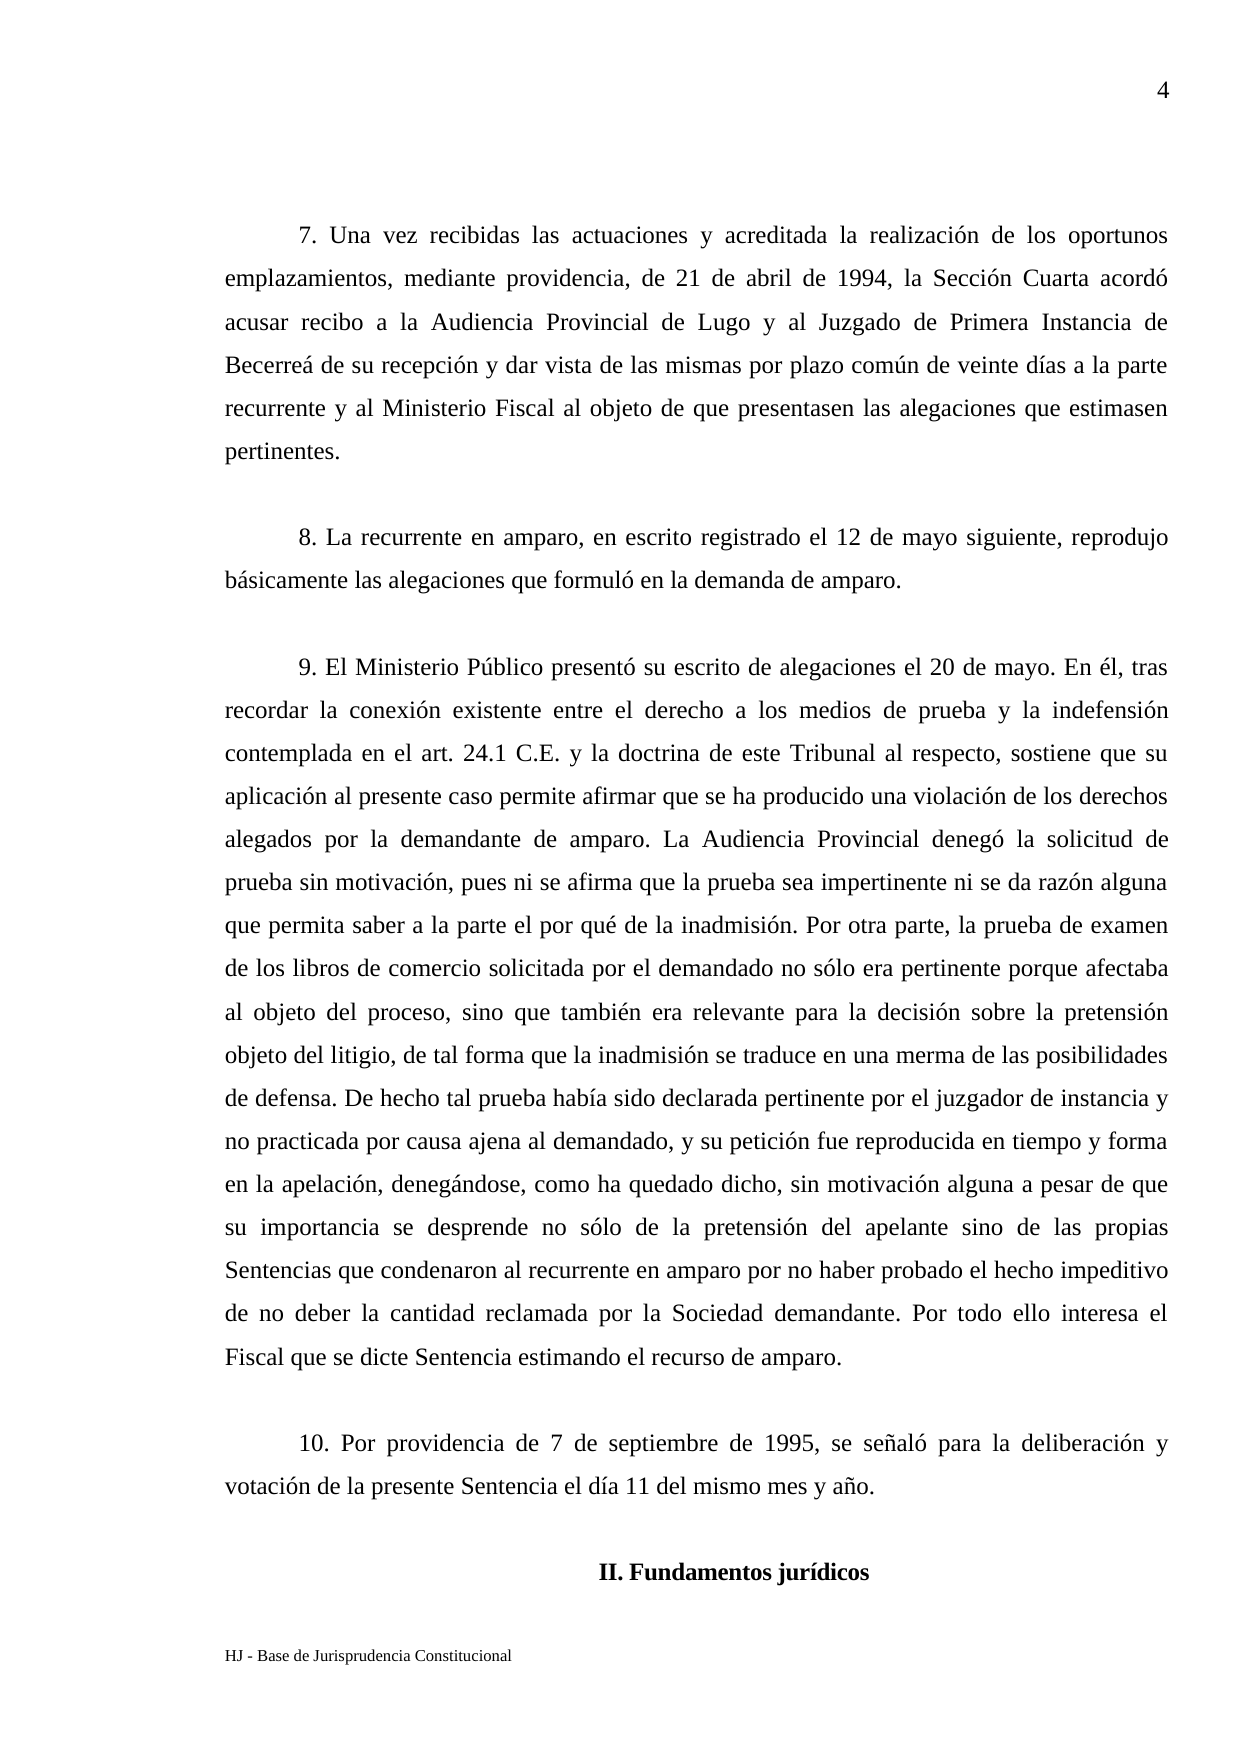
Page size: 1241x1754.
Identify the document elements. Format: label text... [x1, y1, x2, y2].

subtitle II. Fundamentos jurídicos [224, 1557, 1169, 1586]
text 10. Por providencia de 7 de septiembre de 1995, se señaló para la deliberación y votación de la presente Sentencia el día 11 del mismo mes y año. [224, 1428, 1169, 1500]
text 9. El Ministerio Público presentó su escrito de alegaciones el 20 de mayo. En él, tras recordar la conexión existente entre el derecho a los medios de prueba y la indefensión contemplada en el art. 24.1 C.E. y la doctrina de este Tribunal al respecto, sostiene que su aplicación al presente caso permite afirmar que se ha producido una violación de los derechos alegados por la demandante de amparo. La Audiencia Provincial denegó la solicitud de prueba sin motivación, pues ni se afirma que la prueba sea impertinente ni se da razón alguna que permita saber a la parte el por qué de la inadmisión. Por otra parte, la prueba de examen de los libros de comercio solicitada por el demandado no sólo era pertinente porque afectaba al objeto del proceso, sino que también era relevante para la decisión sobre la pretensión objeto del litigio, de tal forma que la inadmisión se traduce en una merma de las posibilidades de defensa. De hecho tal prueba había sido declarada pertinente por el juzgador de instancia y no practicada por causa ajena al demandado, y su petición fue reproducida en tiempo y forma en la apelación, denegándose, como ha quedado dicho, sin motivación alguna a pesar de que su importancia se desprende no sólo de la pretensión del apelante sino de las propias Sentencias que condenaron al recurrente en amparo por no haber probado el hecho impeditivo de no deber la cantidad reclamada por la Sociedad demandante. Por todo ello interesa el Fiscal que se dicte Sentencia estimando el recurso de amparo. [224, 652, 1169, 1370]
text 7. Una vez recibidas las actuaciones y acreditada la realización de los oportunos emplazamientos, mediante providencia, de 21 de abril de 1994, la Sección Cuarta acordó acusar recibo a la Audiencia Provincial de Lugo y al Juzgado de Primera Instancia de Becerreá de su recepción y dar vista de las mismas por plazo común de veinte días a la parte recurrente y al Ministerio Fiscal al objeto de que presentasen las alegaciones que estimasen pertinentes. [224, 220, 1169, 465]
text 8. La recurrente en amparo, en escrito registrado el 12 de mayo siguiente, reprodujo básicamente las alegaciones que formuló en la demanda de amparo. [224, 522, 1169, 594]
